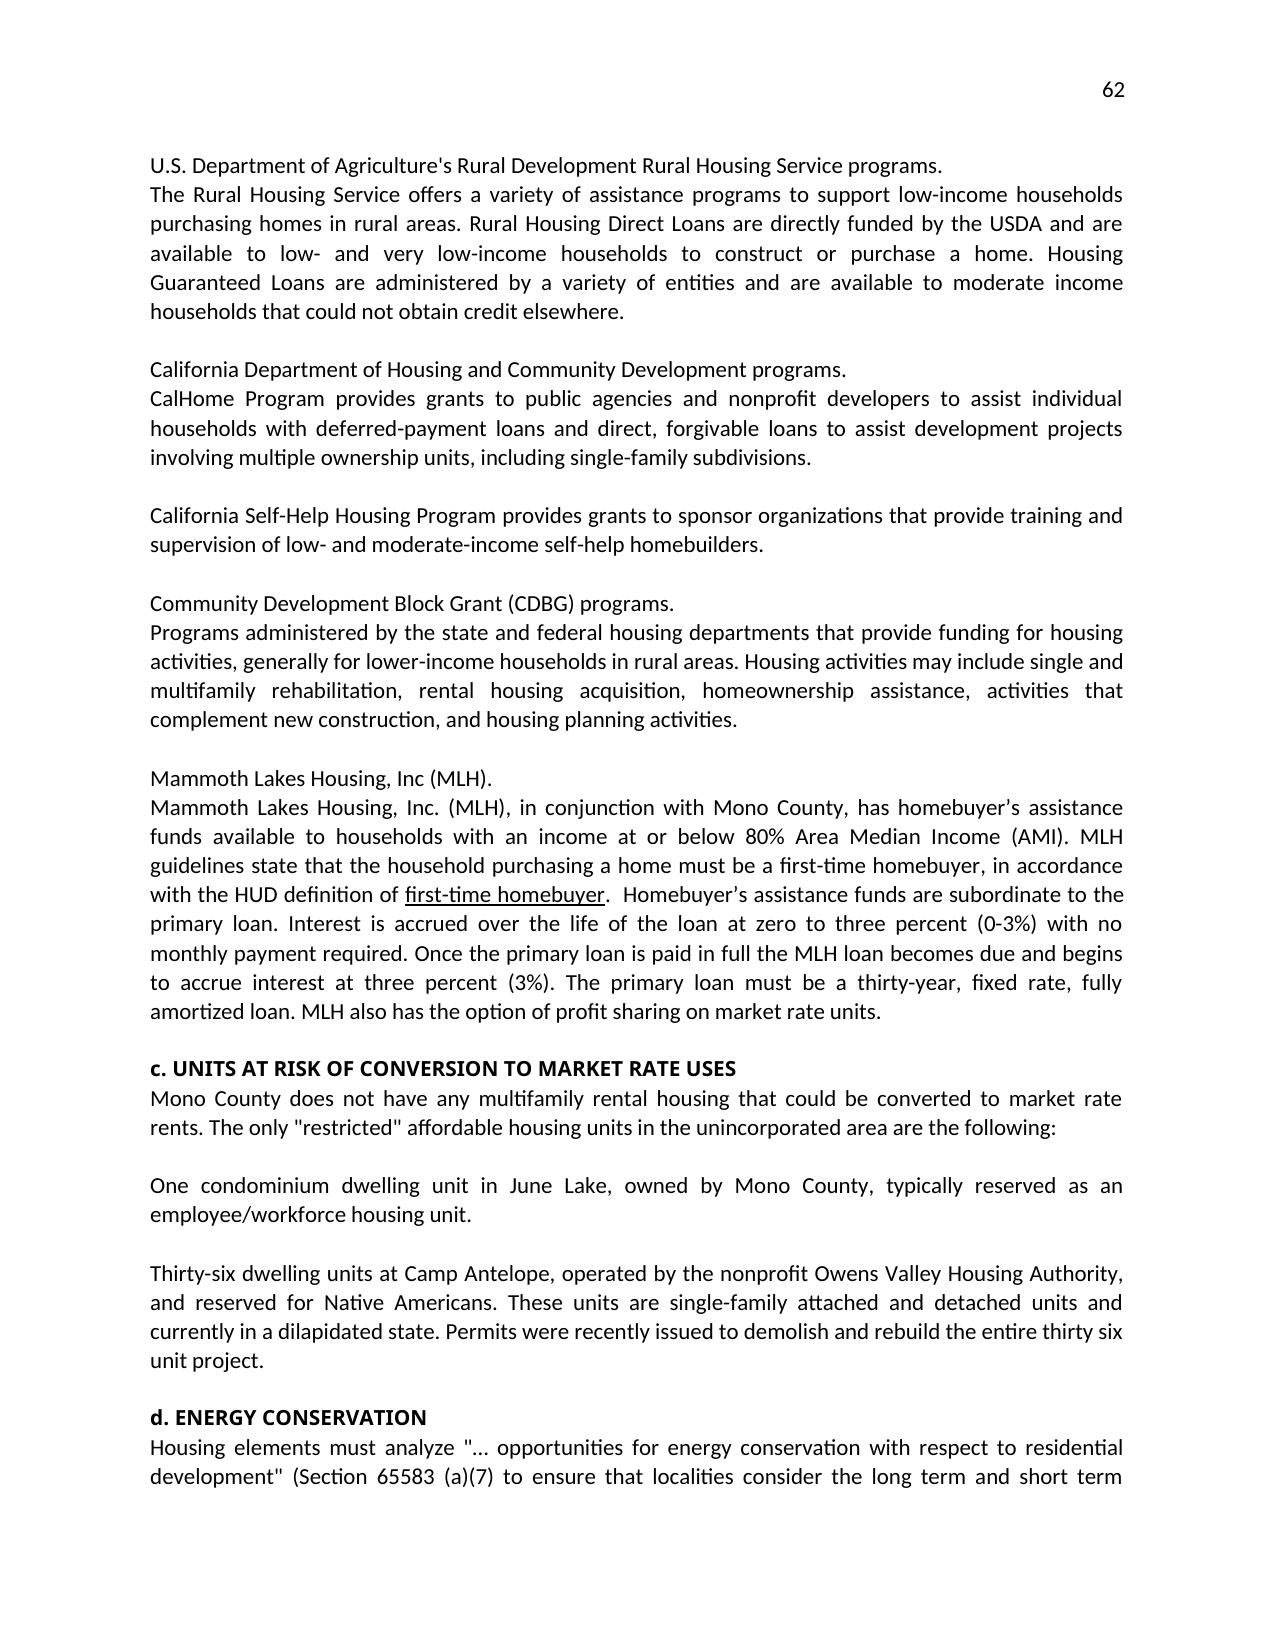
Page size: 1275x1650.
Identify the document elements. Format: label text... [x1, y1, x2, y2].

text One condominium dwelling unit in June Lake, owned by Mono County, typically reserved as an employee/workforce housing unit. [150, 1170, 1125, 1228]
text CalHome Program provides grants to public agencies and nonprofit developers to assist individual households with deferred-payment loans and direct, forgivable loans to assist development projects involving multiple ownership units, including single-family subdivisions. [150, 383, 1125, 471]
text Thirty-six dwelling units at Camp Antelope, operated by the nonprofit Owens Valley Housing Authority, and reserved for Native Americans. These units are single-family attached and detached units and currently in a dilapidated state. Permits were recently issued to demolish and rebuild the entire thirty six unit project. [150, 1258, 1125, 1374]
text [150, 1432, 1125, 1490]
text Mammoth Lakes Housing, Inc (MLH). [150, 762, 1125, 792]
subtitle c. UNITS AT RISK OF CONVERSION TO MARKET RATE USES [150, 1054, 1125, 1083]
text California Department of Housing and Community Development programs. [150, 354, 1125, 383]
text The Rural Housing Service offers a variety of assistance programs to support low-income households purchasing homes in rural areas. Rural Housing Direct Loans are directly funded by the USDA and are available to low- and very low-income households to construct or purchase a home. Housing Guaranteed Loans are administered by a variety of entities and are available to moderate income households that could not obtain credit elsewhere. [150, 179, 1125, 325]
text Mono County does not have any multifamily rental housing that could be converted to market rate rents. The only "restricted" affordable housing units in the unincorporated area are the following: [150, 1083, 1125, 1141]
text Programs administered by the state and federal housing departments that provide funding for housing activities, generally for lower-income households in rural areas. Housing activities may include single and multifamily rehabilitation, rental housing acquisition, homeownership assistance, activities that complement new construction, and housing planning activities. [150, 617, 1125, 733]
text California Self-Help Housing Program provides grants to sponsor organizations that provide training and supervision of low- and moderate-income self-help homebuilders. [150, 500, 1125, 558]
text Community Development Block Grant (CDBG) programs. [150, 587, 1125, 617]
text U.S. Department of Agriculture's Rural Development Rural Housing Service programs. [150, 150, 1125, 179]
text Mammoth Lakes Housing, Inc. (MLH), in conjunction with Mono County, has homebuyer’s assistance funds available to households with an income at or below 80% Area Median Income (AMI). MLH guidelines state that the household purchasing a home must be a first-time homebuyer, in accordance with the HUD definition of first-time homebuyer. Homebuyer’s assistance funds are subordinate to the primary loan. Interest is accrued over the life of the loan at zero to three percent (0-3%) with no monthly payment required. Once the primary loan is paid in full the MLH loan becomes due and begins to accrue interest at three percent (3%). The primary loan must be a thirty-year, fixed rate, fully amortized loan. MLH also has the option of profit sharing on market rate units. [150, 792, 1125, 1025]
subtitle d. ENERGY CONSERVATION [150, 1403, 1125, 1432]
